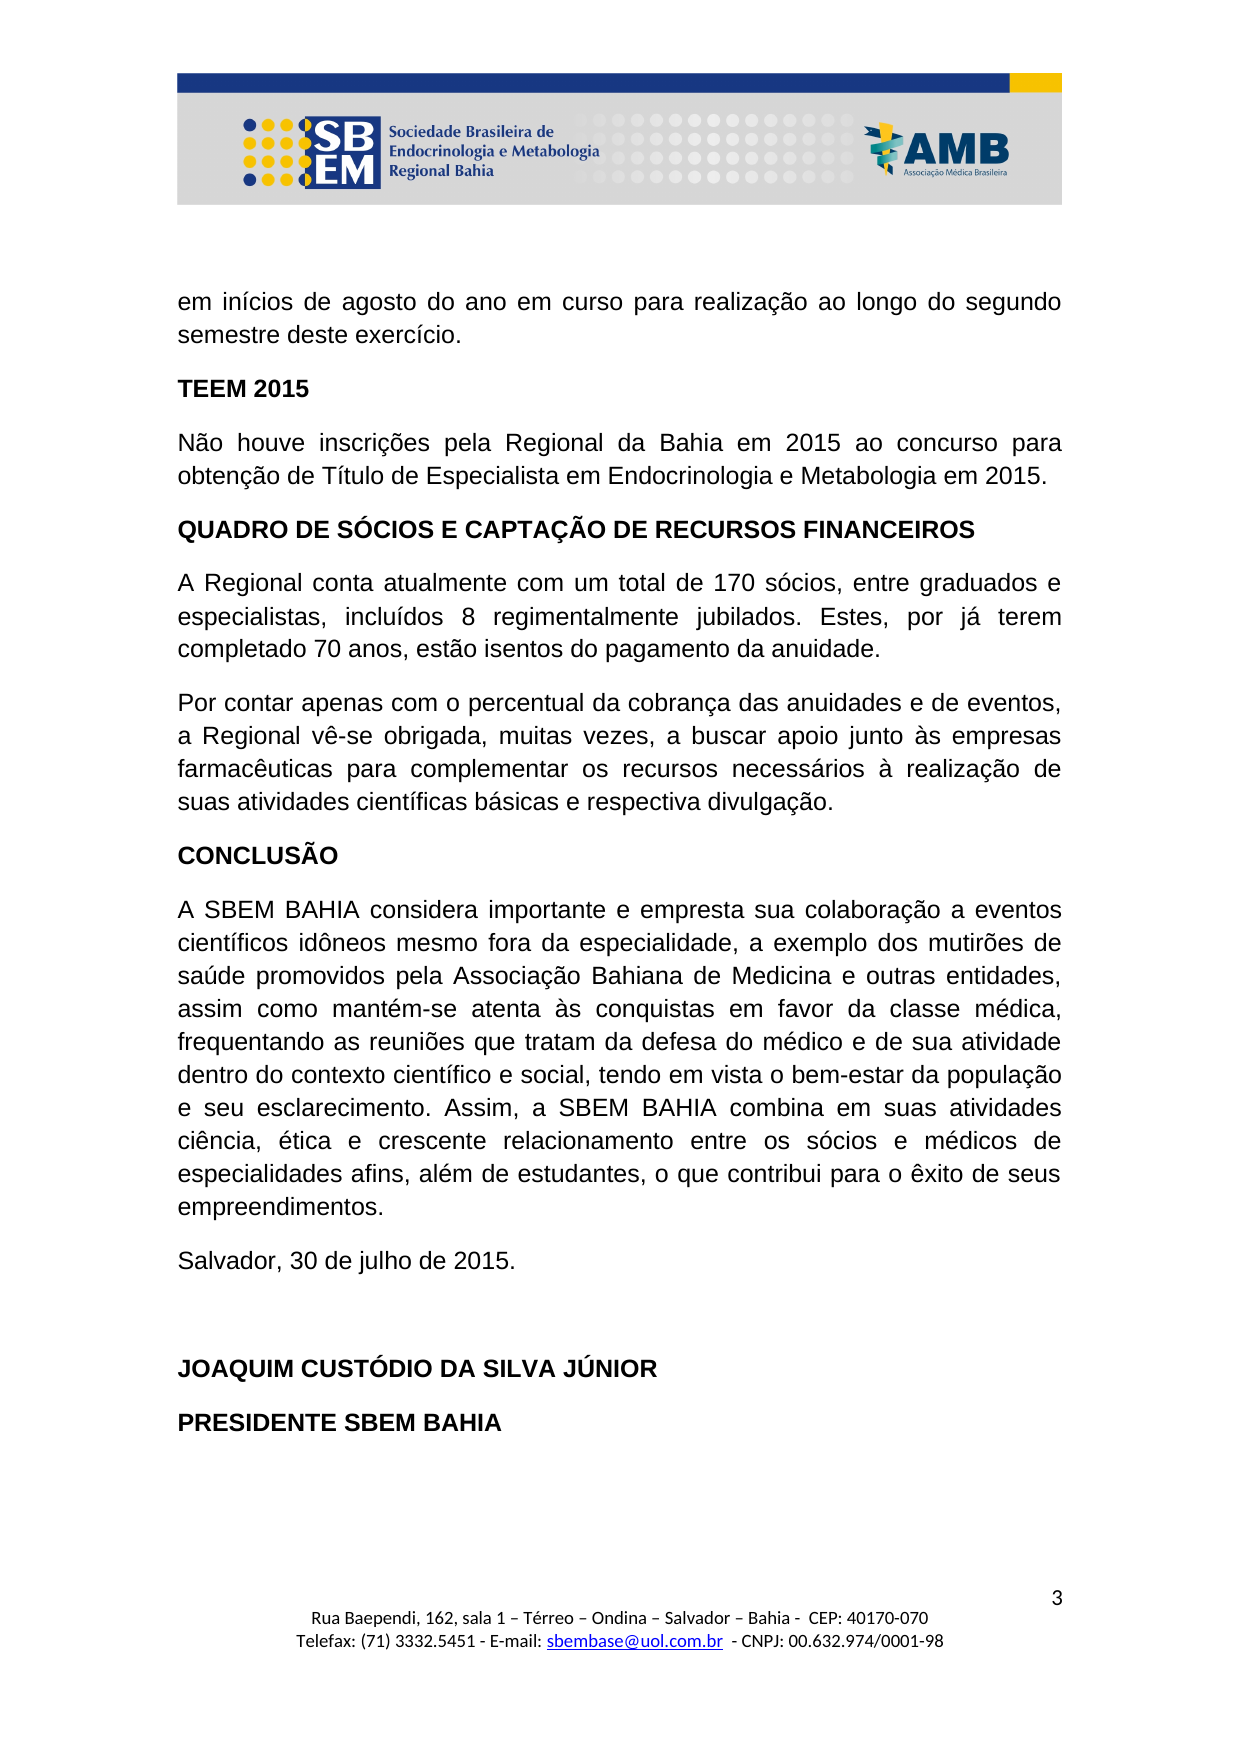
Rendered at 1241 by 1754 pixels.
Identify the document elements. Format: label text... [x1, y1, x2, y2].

text TEEM 2015 [177, 374, 1063, 403]
picture [177, 73, 1062, 205]
text Salvador, 30 de julho de 2015. [177, 1246, 1063, 1275]
text em inícios de agosto do ano em curso para realização ao longo do segundo semestre deste exercício. [177, 287, 1063, 349]
text Por contar apenas com o percentual da cobrança das anuidades e de eventos, a Regional vê-se obrigada, muitas vezes, a buscar apoio junto às empresas farmacêuticas para complementar os recursos necessários à realização de suas atividades científicas básicas e respectiva divulgação. [177, 688, 1063, 816]
text A Regional conta atualmente com um total de 170 sócios, entre graduados e especialistas, incluídos 8 regimentalmente jubilados. Estes, por já terem completado 70 anos, estão isentos do pagamento da anuidade. [177, 568, 1063, 663]
text QUADRO DE SÓCIOS E CAPTAÇÃO DE RECURSOS FINANCEIROS [177, 514, 1063, 543]
text Não houve inscrições pela Regional da Bahia em 2015 ao concurso para obtenção de Título de Especialista em Endocrinologia e Metabologia em 2015. [177, 428, 1063, 489]
text A SBEM BAHIA considera importante e empresta sua colaboração a eventos científicos idôneos mesmo fora da especialidade, a exemplo dos mutirões de saúde promovidos pela Associação Bahiana de Medicina e outras entidades, assim como mantém-se atenta às conquistas em favor da classe médica, frequentando as reuniões que tratam da defesa do médico e de sua atividade dentro do contexto científico e social, tendo em vista o bem-estar da população e seu esclarecimento. Assim, a SBEM BAHIA combina em suas atividades ciência, ética e crescente relacionamento entre os sócios e médicos de especialidades afins, além de estudantes, o que contribui para o êxito de seus empreendimentos. [177, 895, 1063, 1221]
text CONCLUSÃO [177, 841, 1063, 870]
text PRESIDENTE SBEM BAHIA [177, 1408, 1063, 1436]
text JOAQUIM CUSTÓDIO DA SILVA JÚNIOR [177, 1354, 1063, 1383]
